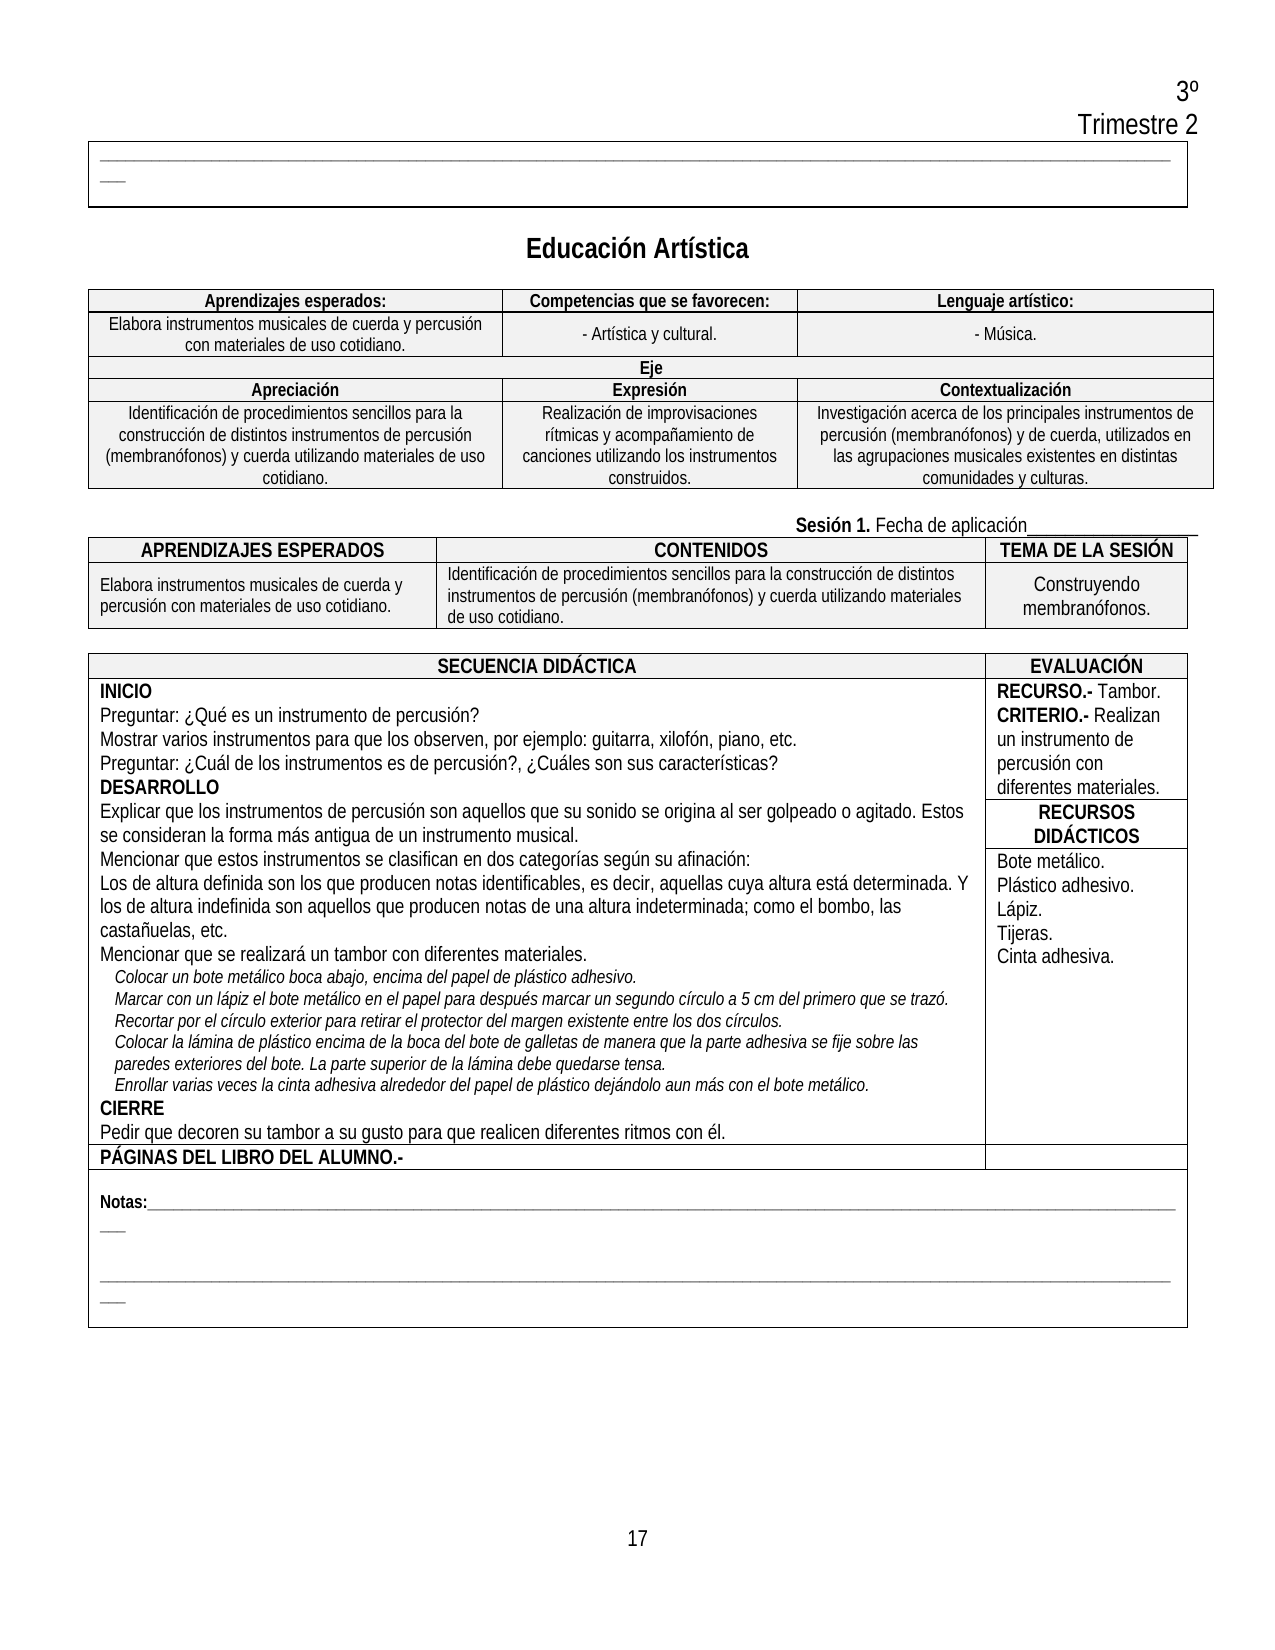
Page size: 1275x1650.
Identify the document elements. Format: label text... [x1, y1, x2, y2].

table_cell Realización de improvisaciones rítmicas y acompañamiento de canciones utilizando los instrumentos construidos. [503, 402, 797, 488]
table_header Competencias que se favorecen: [503, 290, 797, 311]
table_cell Identificación de procedimientos sencillos para la construcción de distintos instrumentos de percusión (membranófonos) y cuerda utilizando materiales de uso cotidiano. [437, 563, 985, 628]
table_cell Elabora instrumentos musicales de cuerda y percusión con materiales de uso cotidiano. [89, 563, 436, 628]
text Educación Artística [77, 231, 1198, 265]
table_cell Investigación acerca de los principales instrumentos de percusión (membranófonos) y de cuerda, utilizados en las agrupaciones musicales existentes en distintas comunidades y culturas. [798, 402, 1213, 488]
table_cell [89, 142, 1187, 206]
table_cell - Artística y cultural. [503, 313, 797, 356]
table_cell Contextualización [798, 379, 1213, 401]
table_cell RECURSO.- Tambor. CRITERIO.- Realizan un instrumento de percusión con diferentes materiales. [986, 679, 1187, 799]
table_cell Elabora instrumentos musicales de cuerda y percusión con materiales de uso cotidiano. [89, 313, 502, 356]
table_header CONTENIDOS [437, 538, 985, 562]
table_cell Expresión [503, 379, 797, 401]
table_cell Identificación de procedimientos sencillos para la construcción de distintos instrumentos de percusión (membranófonos) y cuerda utilizando materiales de uso cotidiano. [89, 402, 502, 488]
table_header Aprendizajes esperados: [89, 290, 502, 311]
table_cell Apreciación [89, 379, 502, 401]
table_cell Construyendo membranófonos. [986, 563, 1187, 628]
table_cell Eje [89, 357, 1213, 378]
table_header APRENDIZAJES ESPERADOS [89, 538, 436, 562]
table_header SECUENCIA DIDÁCTICA [89, 654, 985, 678]
table_header Lenguaje artístico: [798, 290, 1213, 311]
text Sesión 1. Fecha de aplicación__________________ [77, 513, 1198, 537]
table_cell [986, 1145, 1187, 1169]
table_cell Bote metálico. Plástico adhesivo. Lápiz. Tijeras. Cinta adhesiva. [986, 849, 1187, 1144]
table_header EVALUACIÓN [986, 654, 1187, 678]
table_cell PÁGINAS DEL LIBRO DEL ALUMNO.- [89, 1145, 985, 1169]
table_header TEMA DE LA SESIÓN [986, 538, 1187, 562]
table_cell - Música. [798, 313, 1213, 356]
table_cell INICIO Preguntar: ¿Qué es un instrumento de percusión? Mostrar varios instrumentos para que los observen, por ejemplo: guitarra, xilofón, piano, etc. Preguntar: ¿Cuál de los instrumentos es de percusión?, ¿Cuáles son sus características? DESARROLLO Explicar que los instrumentos de percusión son aquellos que su sonido se origina al ser golpeado o agitado. Estos se consideran la forma más antigua de un instrumento musical. Mencionar que estos instrumentos se clasifican en dos categorías según su afinación: Los de altura definida son los que producen notas identificables, es decir, aquellas cuya altura está determinada. Y los de altura indefinida son aquellos que producen notas de una altura indeterminada; como el bombo, las castañuelas, etc. Mencionar que se realizará un tambor con diferentes materiales. Colocar un bote metálico boca abajo, encima del papel de plástico adhesivo. Marcar con un lápiz el bote metálico en el papel para después marcar un segundo círculo a 5 cm del primero que se trazó. Recortar por el círculo exterior para retirar el protector del margen existente entre los dos círculos. Colocar la lámina de plástico encima de la boca del bote de galletas de manera que la parte adhesiva se fije sobre las paredes exteriores del bote. La parte superior de la lámina debe quedarse tensa. Enrollar varias veces la cinta adhesiva alrededor del papel de plástico dejándolo aun más con el bote metálico. CIERRE Pedir que decoren su tambor a su gusto para que realicen diferentes ritmos con él. [89, 679, 985, 1144]
table_cell RECURSOS DIDÁCTICOS [986, 800, 1187, 848]
